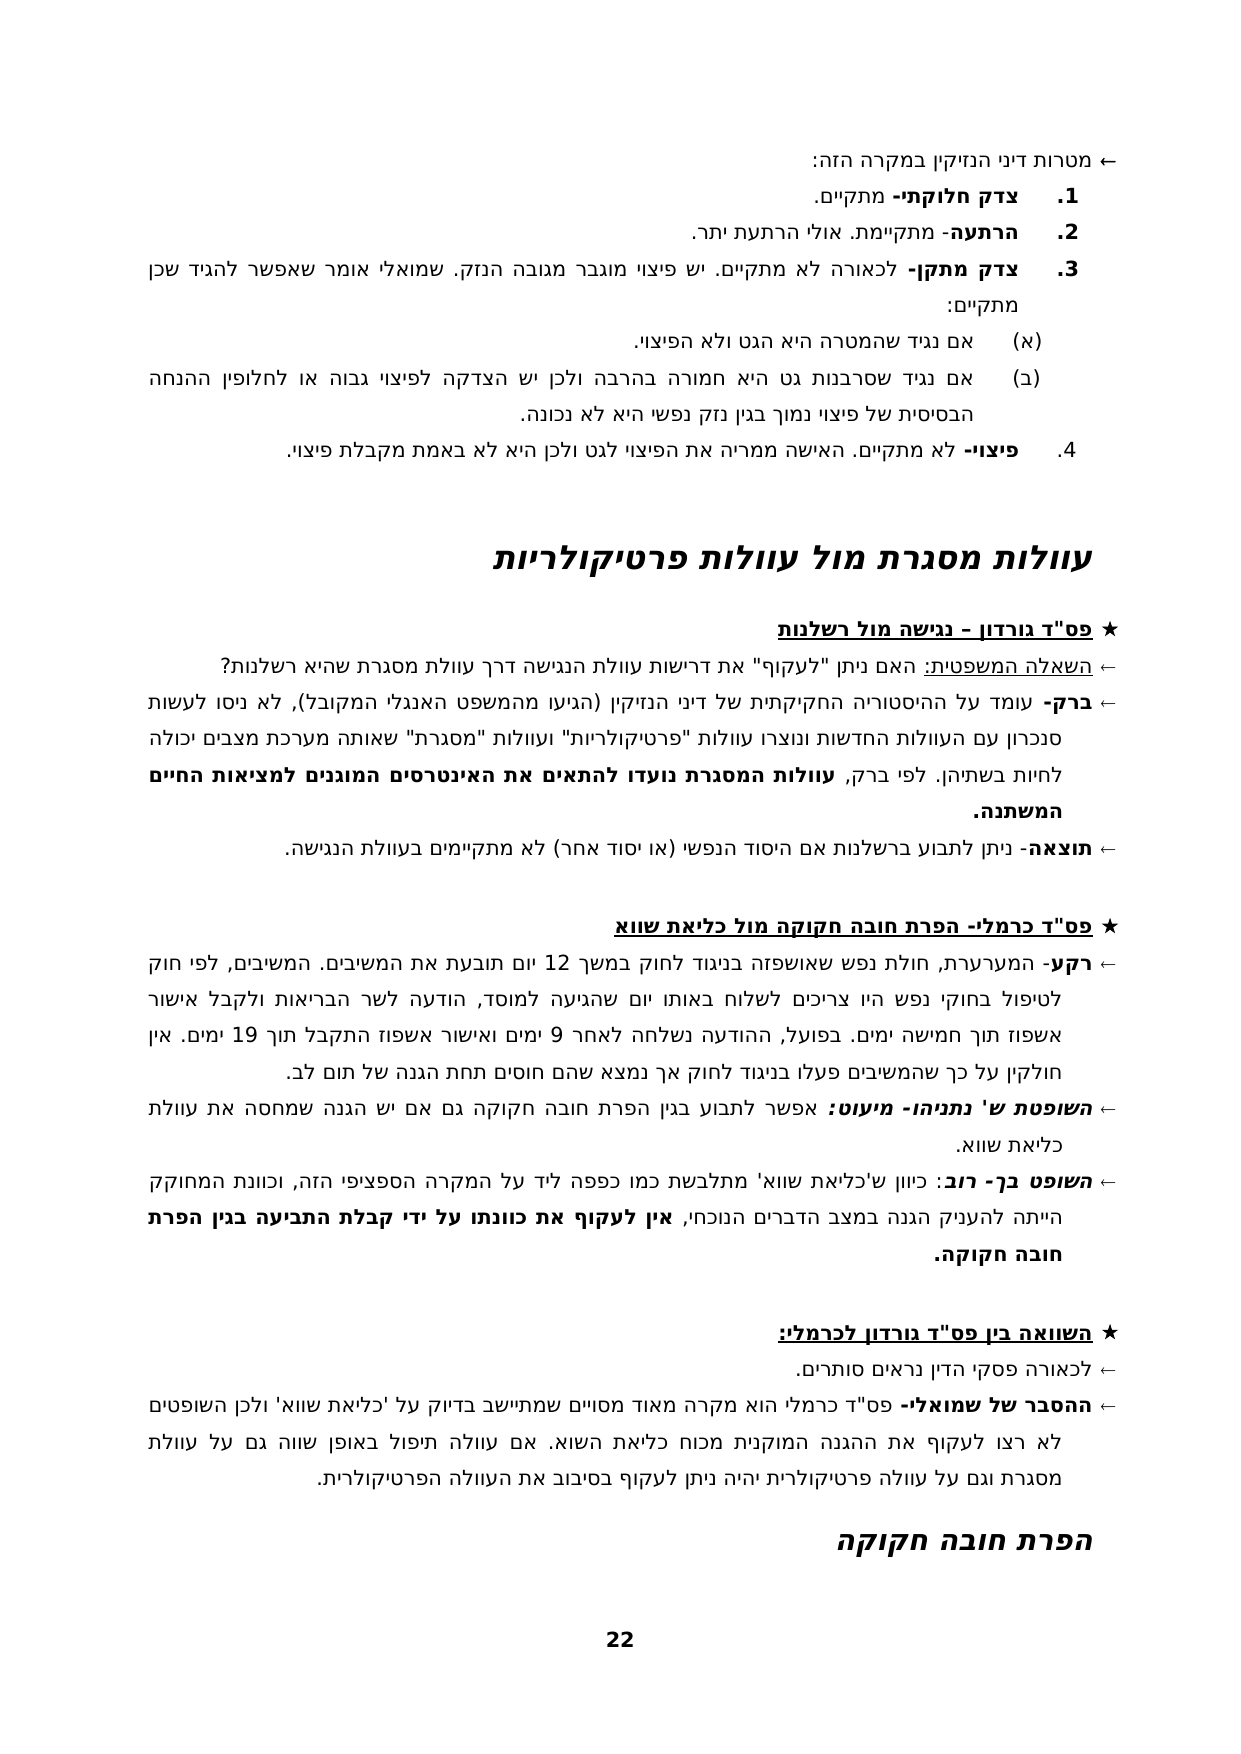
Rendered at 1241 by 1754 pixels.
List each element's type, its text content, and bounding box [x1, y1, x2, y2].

list השופטת ש' נתניהו- מיעוט: אפשר לתבוע בגין הפרת חובה חקוקה גם אם יש הגנה שמחסה את עוולת כליאת שווא. [148, 1096, 1101, 1157]
list לכאורה פסקי הדין נראים סותרים. [148, 1357, 1101, 1381]
list צדק חלוקתי- מתקיים. [148, 184, 1056, 208]
list ברק- עומד על ההיסטוריה החקיקתית של דיני הנזיקין (הגיעו מהמשפט האנגלי המקובל), לא ניסו לעשות סנכרון עם העוולות החדשות ונוצרו עוולות "פרטיקולריות" ועוולות "מסגרת" שאותה מערכת מצבים יכולה לחיות בשתיהן. לפי ברק, עוולות המסגרת נועדו להתאים את האינטרסים המוגנים למציאות החיים המשתנה. [148, 690, 1101, 823]
text עוולות מסגרת מול עוולות פרטיקולריות [148, 538, 1092, 577]
list השאלה המשפטית: האם ניתן "לעקוף" את דרישות עוולת הנגישה דרך עוולת מסגרת שהיא רשלנות? [148, 654, 1101, 678]
list תוצאה- ניתן לתבוע ברשלנות אם היסוד הנפשי (או יסוד אחר) לא מתקיימים בעוולת הנגישה. [148, 836, 1101, 860]
list אם נגיד שהמטרה היא הגט ולא הפיצוי. [148, 329, 1012, 354]
list מטרות דיני הנזיקין במקרה הזה: [148, 148, 1101, 172]
list אם נגיד שסרבנות גט היא חמורה בהרבה ולכן יש הצדקה לפיצוי גבוה או לחלופין ההנחה הבסיסית של פיצוי נמוך בגין נזק נפשי היא לא נכונה. [148, 366, 1012, 426]
list הרתעה- מתקיימת. אולי הרתעת יתר. [148, 220, 1056, 245]
list רקע- המערערת, חולת נפש שאושפזה בניגוד לחוק במשך 12 יום תובעת את המשיבים. המשיבים, לפי חוק לטיפול בחוקי נפש היו צריכים לשלוח באותו יום שהגיעה למוסד, הודעה לשר הבריאות ולקבל אישור אשפוז תוך חמישה ימים. בפועל, ההודעה נשלחה לאחר 9 ימים ואישור אשפוז התקבל תוך 19 ימים. אין חולקין על כך שהמשיבים פעלו בניגוד לחוק אך נמצא שהם חוסים תחת הגנה של תום לב. [148, 951, 1101, 1084]
list השוואה בין פס"ד גורדון לכרמלי: [148, 1321, 1101, 1345]
list צדק מתקן- לכאורה לא מתקיים. יש פיצוי מוגבר מגובה הנזק. שמואלי אומר שאפשר להגיד שכן מתקיים: [148, 257, 1056, 317]
list פס"ד גורדון – נגישה מול רשלנות [148, 617, 1101, 642]
list השופט בך- רוב: כיוון ש'כליאת שווא' מתלבשת כמו כפפה ליד על המקרה הספציפי הזה, וכוונת המחוקק הייתה להעניק הגנה במצב הדברים הנוכחי, אין לעקוף את כוונתו על ידי קבלת התביעה בגין הפרת חובה חקוקה. [148, 1169, 1101, 1266]
text הפרת חובה חקוקה [148, 1523, 1092, 1557]
list ההסבר של שמואלי- פס"ד כרמלי הוא מקרה מאוד מסויים שמתיישב בדיוק על 'כליאת שווא' ולכן השופטים לא רצו לעקוף את ההגנה המוקנית מכוח כליאת השוא. אם עוולה תיפול באופן שווה גם על עוולת מסגרת וגם על עוולה פרטיקולרית יהיה ניתן לעקוף בסיבוב את העוולה הפרטיקולרית. [148, 1393, 1101, 1490]
list פיצוי- לא מתקיים. האישה ממריה את הפיצוי לגט ולכן היא לא באמת מקבלת פיצוי. [148, 438, 1056, 463]
list פס"ד כרמלי- הפרת חובה חקוקה מול כליאת שווא [148, 914, 1101, 939]
